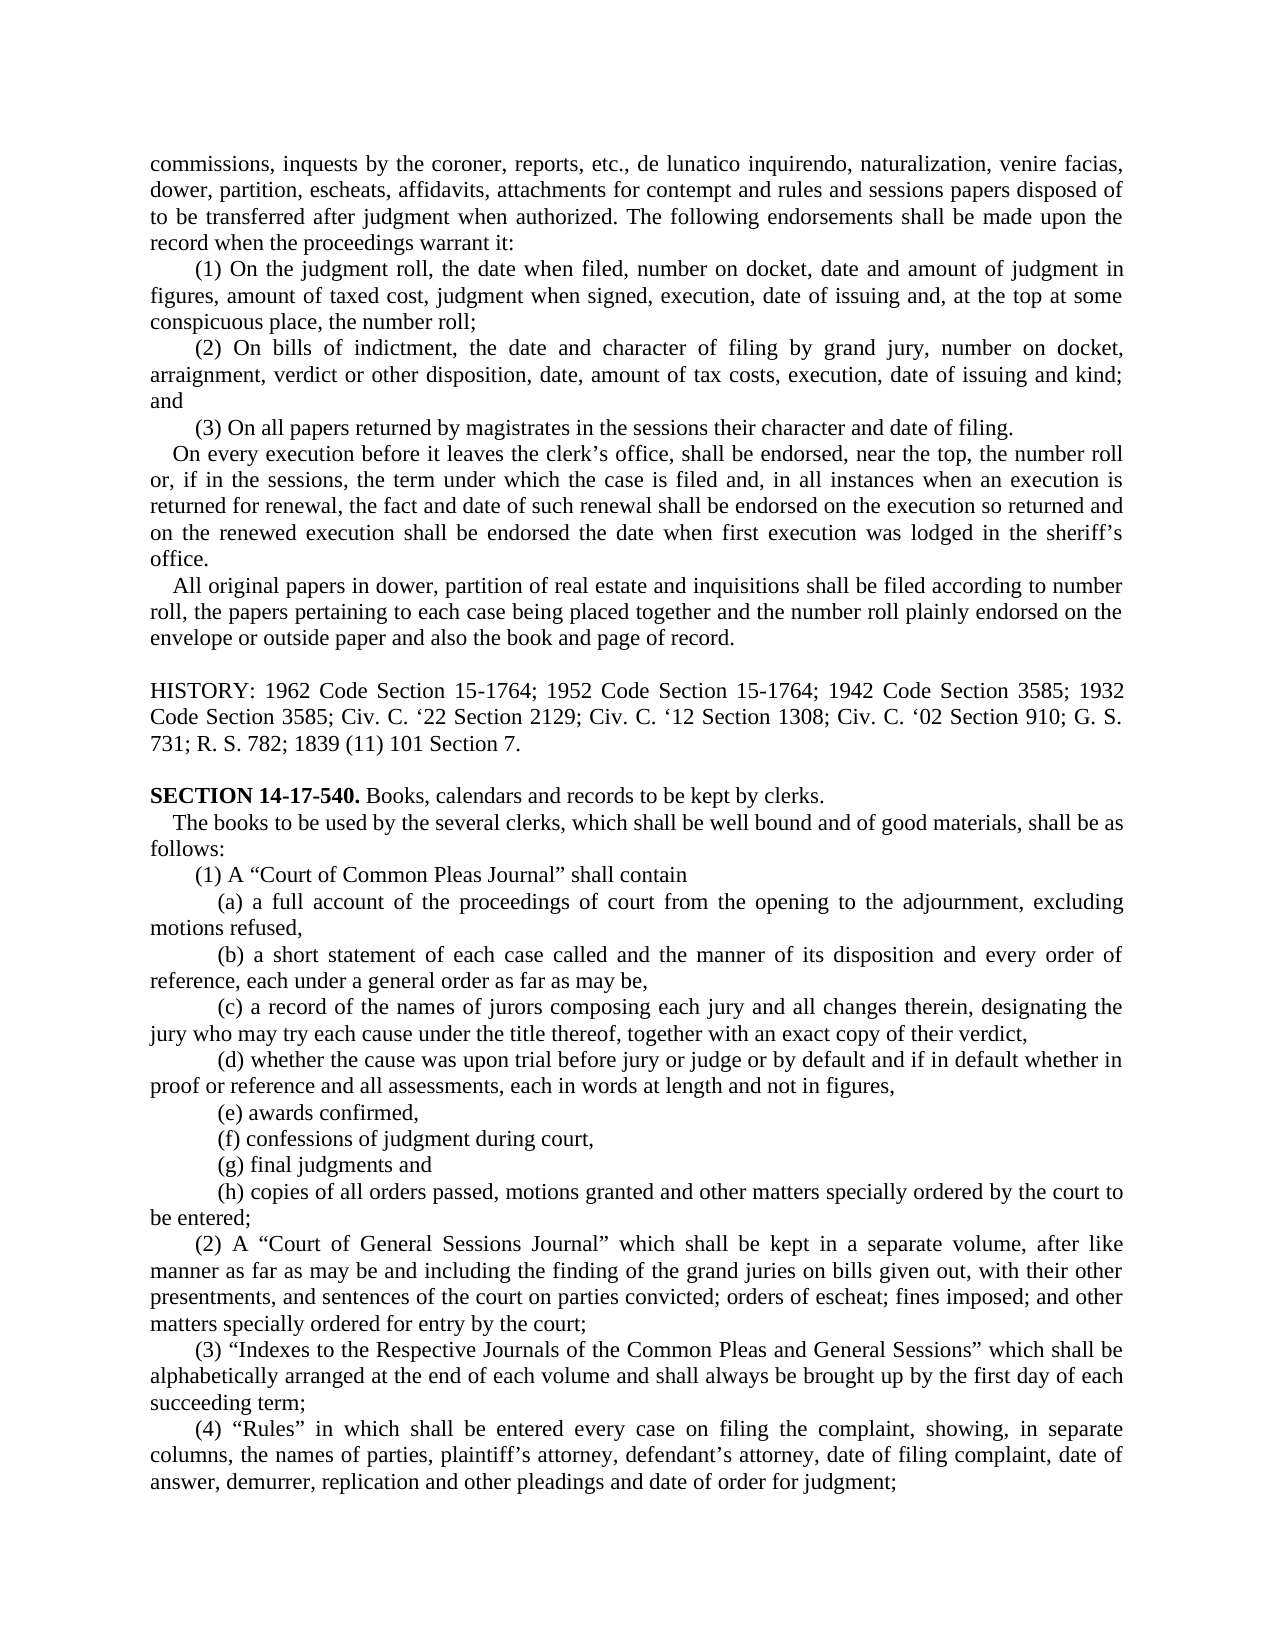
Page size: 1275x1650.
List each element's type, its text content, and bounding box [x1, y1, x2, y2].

text (3) On all papers returned by magistrates in the sessions their character and date of filing. [150, 413, 1125, 440]
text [150, 150, 1125, 255]
text (2) A “Court of General Sessions Journal” which shall be kept in a separate volume, after like manner as far as may be and including the finding of the grand juries on bills given out, with their other presentments, and sentences of the court on parties convicted; orders of escheat; fines imposed; and other matters specially ordered for entry by the court; [150, 1231, 1125, 1336]
text (1) On the judgment roll, the date when filed, number on docket, date and amount of judgment in figures, amount of taxed cost, judgment when signed, execution, date of issuing and, at the top at some conspicuous place, the number roll; [150, 255, 1125, 334]
text SECTION 14-17-540. Books, calendars and records to be kept by clerks. [150, 782, 1125, 809]
text All original papers in dower, partition of real estate and inquisitions shall be filed according to number roll, the papers pertaining to each case being placed together and the number roll plainly endorsed on the envelope or outside paper and also the book and page of record. [150, 572, 1125, 651]
text (d) whether the cause was upon trial before jury or judge or by default and if in default whether in proof or reference and all assessments, each in words at length and not in figures, [150, 1046, 1125, 1099]
text (h) copies of all orders passed, motions granted and other matters specially ordered by the court to be entered; [150, 1178, 1125, 1231]
text (f) confessions of judgment during court, [150, 1125, 1125, 1151]
text (4) “Rules” in which shall be entered every case on filing the complaint, showing, in separate columns, the names of parties, plaintiff’s attorney, defendant’s attorney, date of filing complaint, date of answer, demurrer, replication and other pleadings and date of order for judgment; [150, 1415, 1125, 1494]
text (3) “Indexes to the Respective Journals of the Common Pleas and General Sessions” which shall be alphabetically arranged at the end of each volume and shall always be brought up by the first day of each succeeding term; [150, 1336, 1125, 1415]
text (g) final judgments and [150, 1151, 1125, 1178]
text (e) awards confirmed, [150, 1099, 1125, 1125]
text The books to be used by the several clerks, which shall be well bound and of good materials, shall be as follows: [150, 809, 1125, 862]
text On every execution before it leaves the clerk’s office, shall be endorsed, near the top, the number roll or, if in the sessions, the term under which the case is filed and, in all instances when an execution is returned for renewal, the fact and date of such renewal shall be endorsed on the execution so returned and on the renewed execution shall be endorsed the date when first execution was lodged in the sheriff’s office. [150, 440, 1125, 572]
text (1) A “Court of Common Pleas Journal” shall contain [150, 862, 1125, 888]
text (a) a full account of the proceedings of court from the opening to the adjournment, excluding motions refused, [150, 888, 1125, 941]
text (2) On bills of indictment, the date and character of filing by grand jury, number on docket, arraignment, verdict or other disposition, date, amount of tax costs, execution, date of issuing and kind; and [150, 334, 1125, 413]
text HISTORY: 1962 Code Section 15-1764; 1952 Code Section 15-1764; 1942 Code Section 3585; 1932 Code Section 3585; Civ. C. ‘22 Section 2129; Civ. C. ‘12 Section 1308; Civ. C. ‘02 Section 910; G. S. 731; R. S. 782; 1839 (11) 101 Section 7. [150, 677, 1125, 756]
text (c) a record of the names of jurors composing each jury and all changes therein, designating the jury who may try each cause under the title thereof, together with an exact copy of their verdict, [150, 993, 1125, 1046]
text (b) a short statement of each case called and the manner of its disposition and every order of reference, each under a general order as far as may be, [150, 941, 1125, 993]
